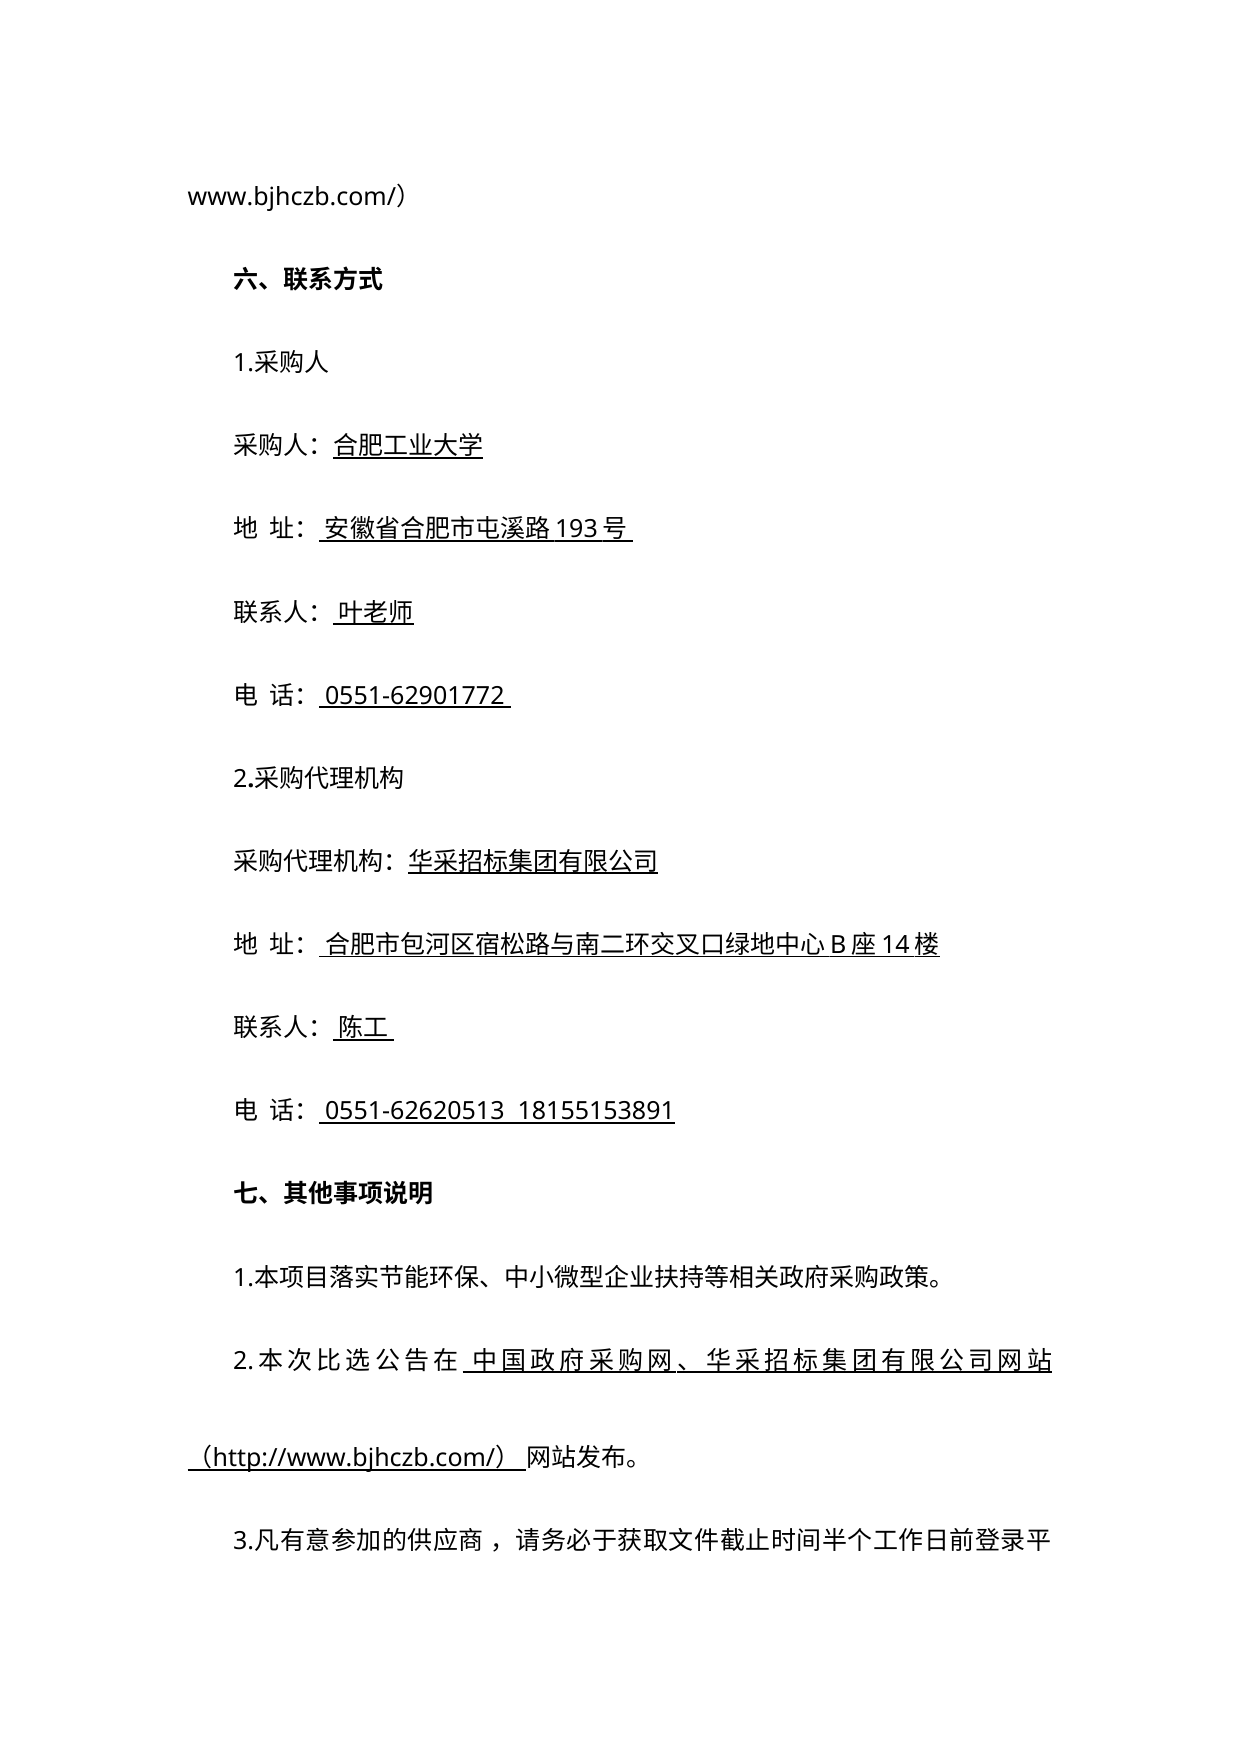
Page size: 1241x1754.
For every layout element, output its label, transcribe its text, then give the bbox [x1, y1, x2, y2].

text 2.本次比选公告在 中国政府采购网、华采招标集团有限公司网站（http://www.bjhczb.com/） 网站发布。 [187, 1326, 1053, 1488]
text 六、联系方式 [187, 245, 1053, 310]
text 电 话： 0551-62901772 [187, 661, 1053, 726]
text 电 话： 0551-62620513 18155153891 [187, 1076, 1053, 1141]
text 七、其他事项说明 [187, 1159, 1053, 1224]
text 地 址： 合肥市包河区宿松路与南二环交叉口绿地中心B座14楼 [187, 910, 1053, 975]
text 采购代理机构：华采招标集团有限公司 [187, 827, 1053, 892]
text 地 址： 安徽省合肥市屯溪路193号 [187, 494, 1053, 559]
text 2.采购代理机构 [187, 744, 1053, 809]
text 采购人：合肥工业大学 [187, 411, 1053, 476]
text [187, 1506, 1053, 1571]
text 联系人： 叶老师 [187, 578, 1053, 643]
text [187, 162, 1053, 227]
text 联系人： 陈工 [187, 993, 1053, 1058]
text 1.采购人 [187, 328, 1053, 393]
text 1.本项目落实节能环保、中小微型企业扶持等相关政府采购政策。 [187, 1243, 1053, 1308]
